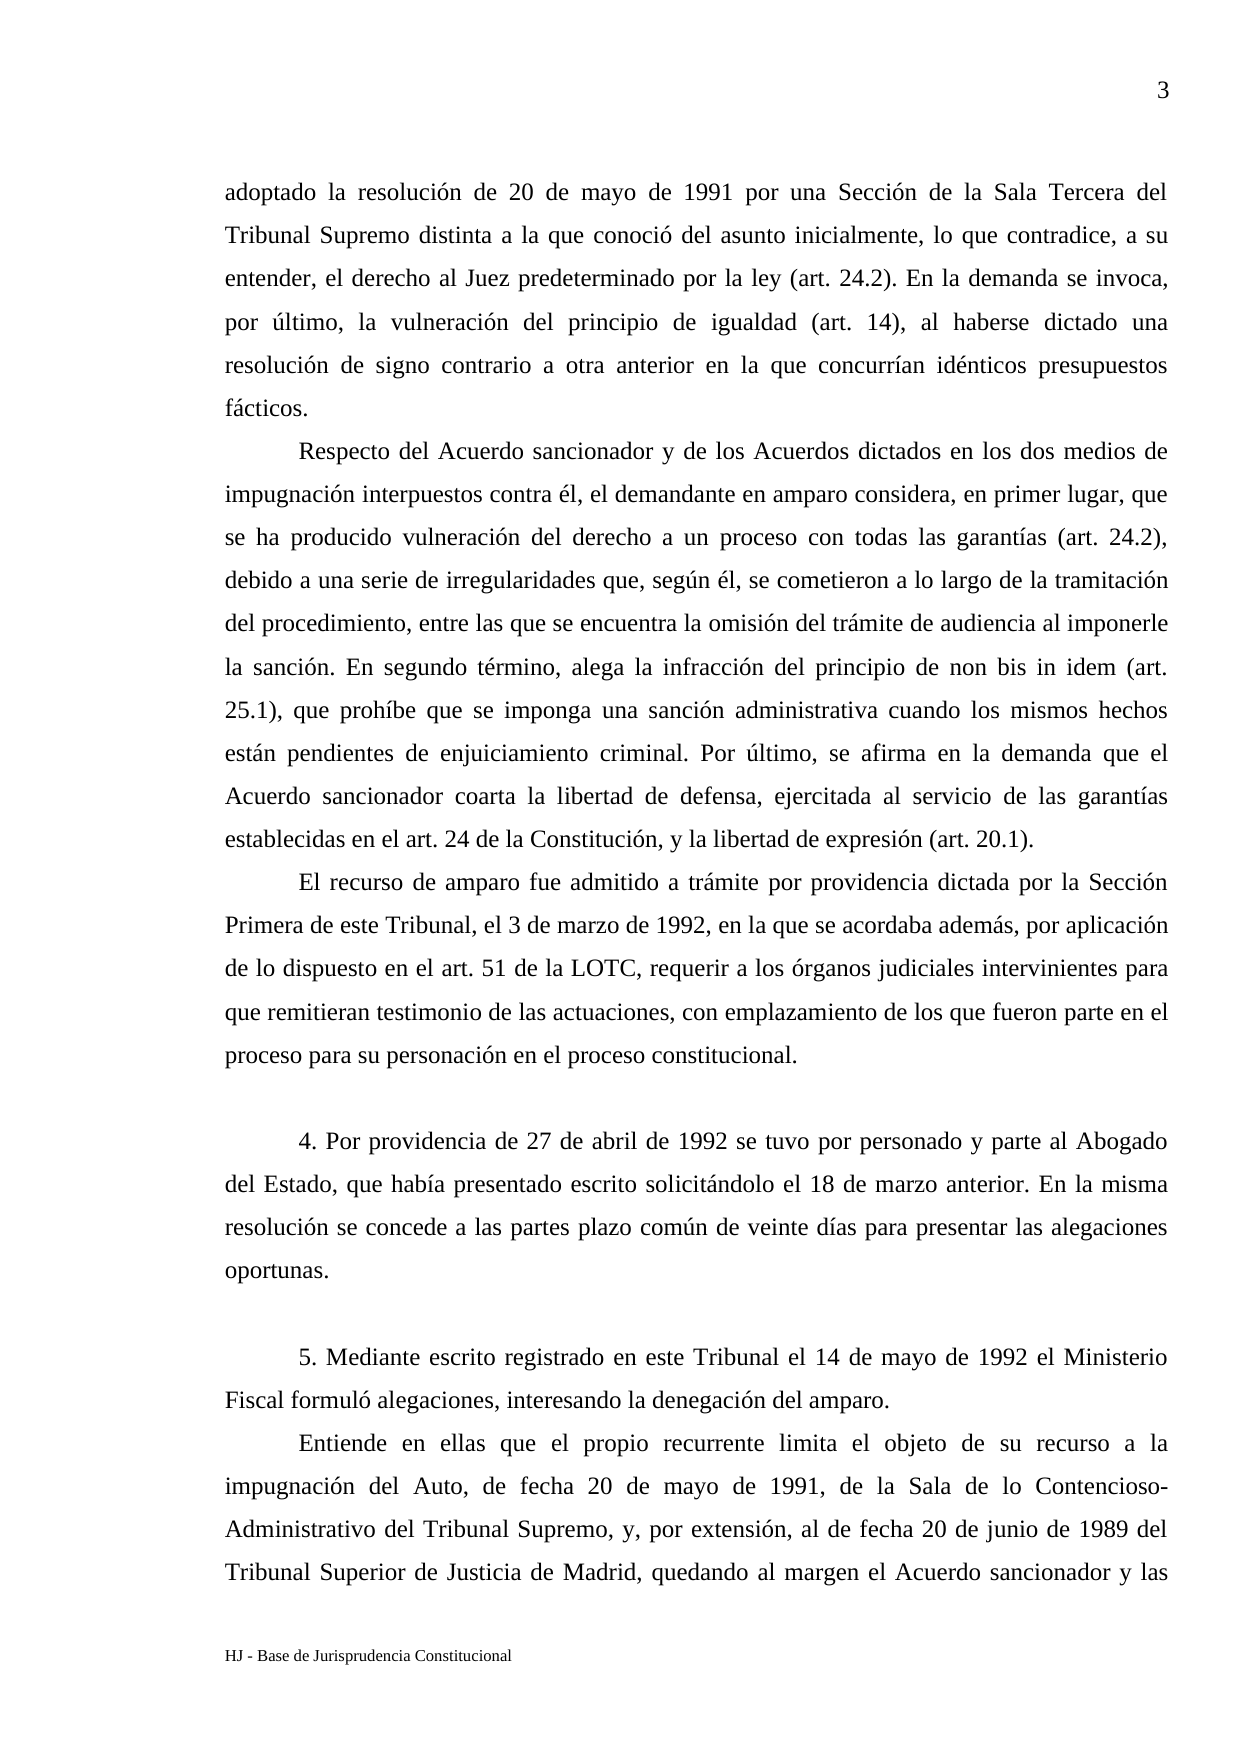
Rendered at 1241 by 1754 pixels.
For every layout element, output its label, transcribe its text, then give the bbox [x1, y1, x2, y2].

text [224, 177, 1169, 422]
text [224, 1428, 1169, 1586]
text El recurso de amparo fue admitido a trámite por providencia dictada por la Sección Primera de este Tribunal, el 3 de marzo de 1992, en la que se acordaba además, por aplicación de lo dispuesto en el art. 51 de la LOTC, requerir a los órganos judiciales intervinientes para que remitieran testimonio de las actuaciones, con emplazamiento de los que fueron parte en el proceso para su personación en el proceso constitucional. [224, 867, 1169, 1068]
text 5. Mediante escrito registrado en este Tribunal el 14 de mayo de 1992 el Ministerio Fiscal formuló alegaciones, interesando la denegación del amparo. [224, 1342, 1169, 1413]
text 4. Por providencia de 27 de abril de 1992 se tuvo por personado y parte al Abogado del Estado, que había presentado escrito solicitándolo el 18 de marzo anterior. En la misma resolución se concede a las partes plazo común de veinte días para presentar las alegaciones oportunas. [224, 1126, 1169, 1284]
text Respecto del Acuerdo sancionador y de los Acuerdos dictados en los dos medios de impugnación interpuestos contra él, el demandante en amparo considera, en primer lugar, que se ha producido vulneración del derecho a un proceso con todas las garantías (art. 24.2), debido a una serie de irregularidades que, según él, se cometieron a lo largo de la tramitación del procedimiento, entre las que se encuentra la omisión del trámite de audiencia al imponerle la sanción. En segundo término, alega la infracción del principio de non bis in idem (art. 25.1), que prohíbe que se imponga una sanción administrativa cuando los mismos hechos están pendientes de enjuiciamiento criminal. Por último, se afirma en la demanda que el Acuerdo sancionador coarta la libertad de defensa, ejercitada al servicio de las garantías establecidas en el art. 24 de la Constitución, y la libertad de expresión (art. 20.1). [224, 436, 1169, 853]
